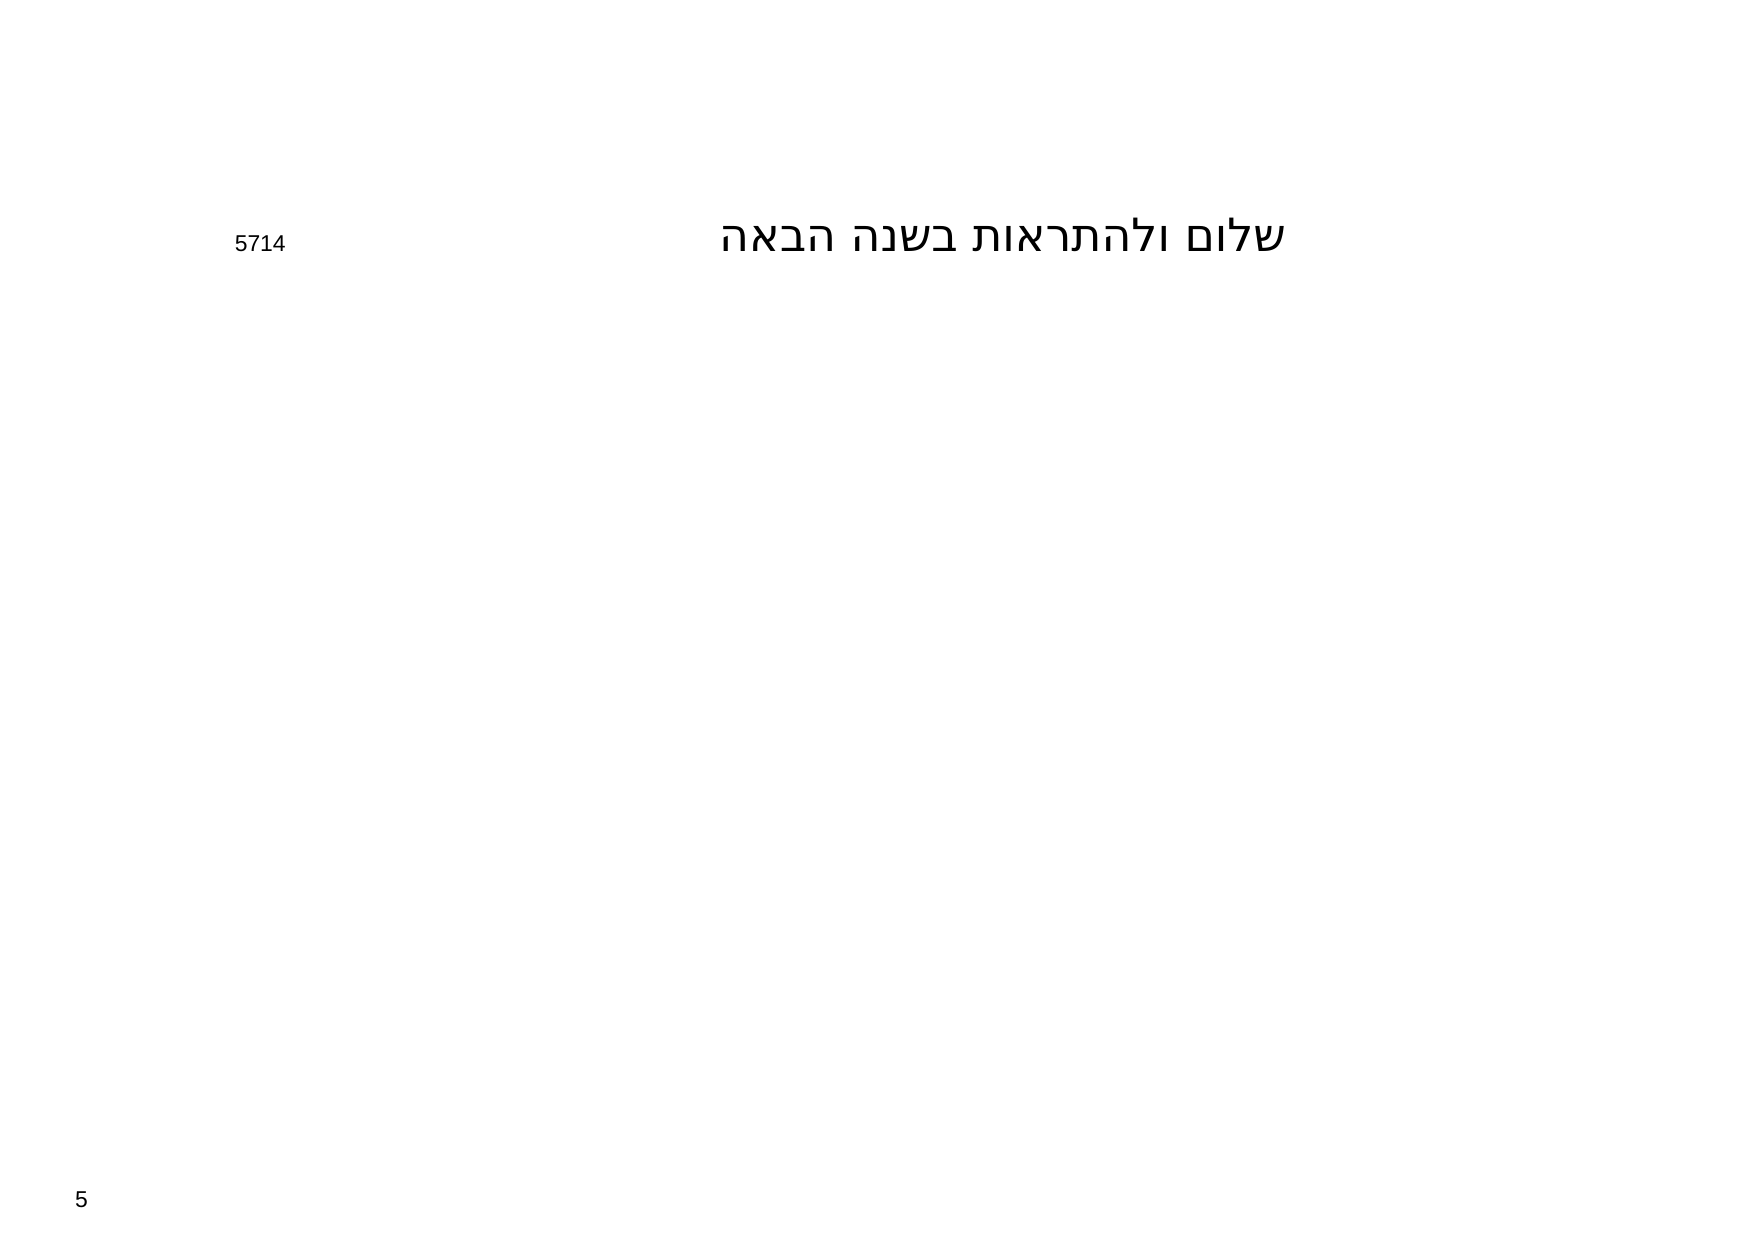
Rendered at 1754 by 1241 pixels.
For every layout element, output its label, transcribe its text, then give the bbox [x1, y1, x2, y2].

text שלום ולהתראות בשנה הבאה 5714 [75, 209, 1679, 263]
